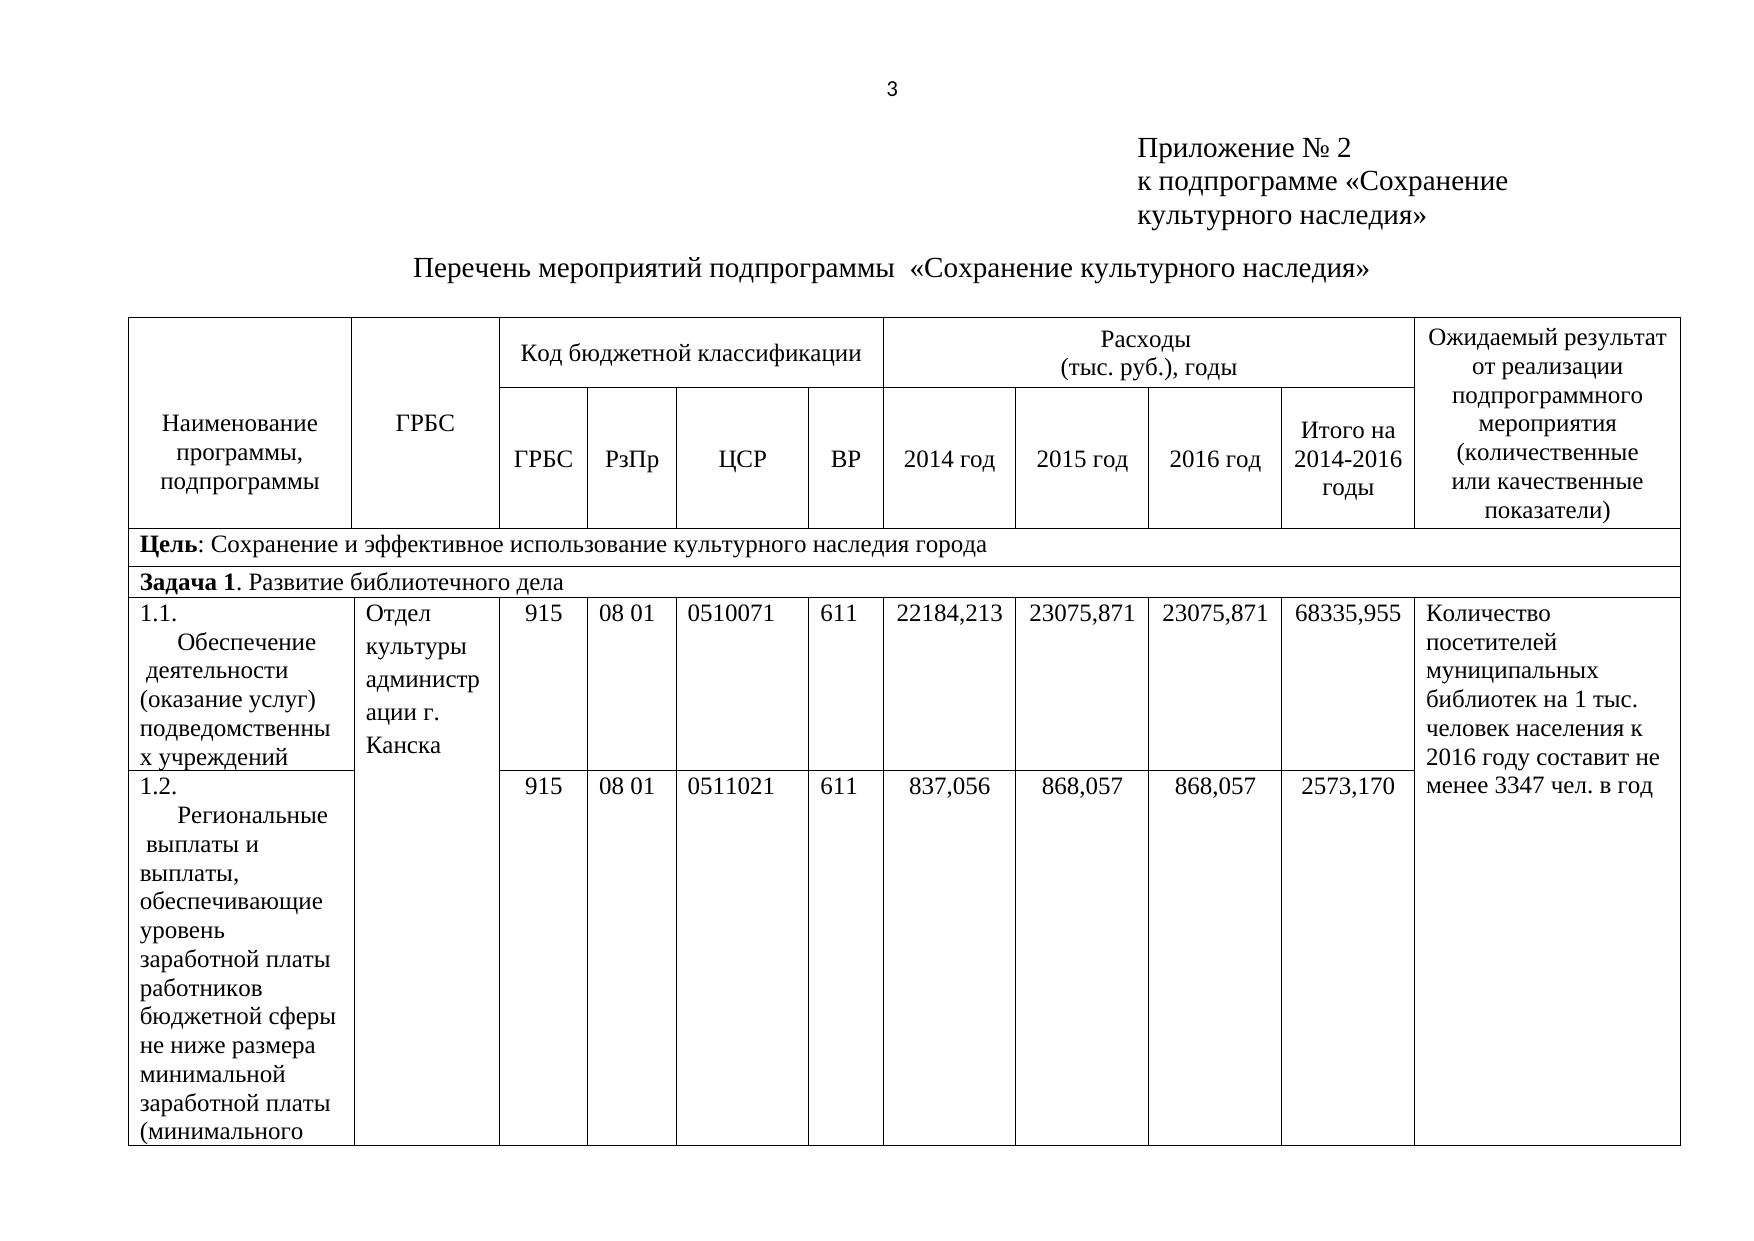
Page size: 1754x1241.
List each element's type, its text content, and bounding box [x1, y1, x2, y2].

table_cell 0510071 [677, 598, 808, 770]
table_cell 2014 год [884, 388, 1015, 528]
text Перечень мероприятий подпрограммы «Сохранение культурного наследия» [118, 250, 1665, 283]
table_cell Обеспечение деятельности (оказание услуг) подведомственных учреждений [129, 598, 354, 770]
table_cell 2016 год [1149, 388, 1281, 528]
table_cell Задача 1. Развитие библиотечного дела [129, 567, 1680, 597]
table_cell 23075,871 [1149, 598, 1281, 770]
text к подпрограмме «Сохранение культурного наследия» [1137, 163, 1665, 231]
table_cell 68335,955 [1282, 598, 1414, 770]
table_cell РзПр [588, 388, 676, 528]
table_header Ожидаемый результат от реализации подпрограммного мероприятия (количественные или качественные показатели) [1415, 318, 1680, 528]
text Приложение № 2 [1137, 130, 1665, 163]
table_cell ЦСР [677, 388, 808, 528]
table_cell 611 [809, 598, 883, 770]
table_cell 08 01 [588, 771, 676, 1145]
table_cell 2573,170 [1282, 771, 1414, 1145]
table_cell 2015 год [1016, 388, 1148, 528]
table_cell 868,057 [1149, 771, 1281, 1145]
table_cell ГРБС [500, 388, 587, 528]
table_header ГРБС [352, 318, 499, 528]
table_cell Цель: Сохранение и эффективное использование культурного наследия города [129, 529, 1680, 566]
table_cell 23075,871 [1016, 598, 1148, 770]
table_cell 22184,213 [884, 598, 1015, 770]
table_cell 915 [500, 598, 587, 770]
table_header Расходы (тыс. руб.), годы [884, 318, 1414, 387]
table_cell 837,056 [884, 771, 1015, 1145]
table_cell ВР [809, 388, 883, 528]
table_cell 0511021 [677, 771, 808, 1145]
table_cell 08 01 [588, 598, 676, 770]
table_header Код бюджетной классификации [500, 318, 883, 387]
table_cell Итого на 2014-2016 годы [1282, 388, 1414, 528]
table_cell 868,057 [1016, 771, 1148, 1145]
table_cell 915 [500, 771, 587, 1145]
table_cell Отдел культуры администрации г. Канска [355, 598, 499, 1145]
table_cell 611 [809, 771, 883, 1145]
table_header Наименование программы, подпрограммы [129, 318, 351, 528]
table_cell Количество посетителей муниципальных библиотек на 1 тыс. человек населения к 2016 году составит не менее 3347 чел. в год [1415, 598, 1680, 1145]
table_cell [129, 771, 354, 1145]
